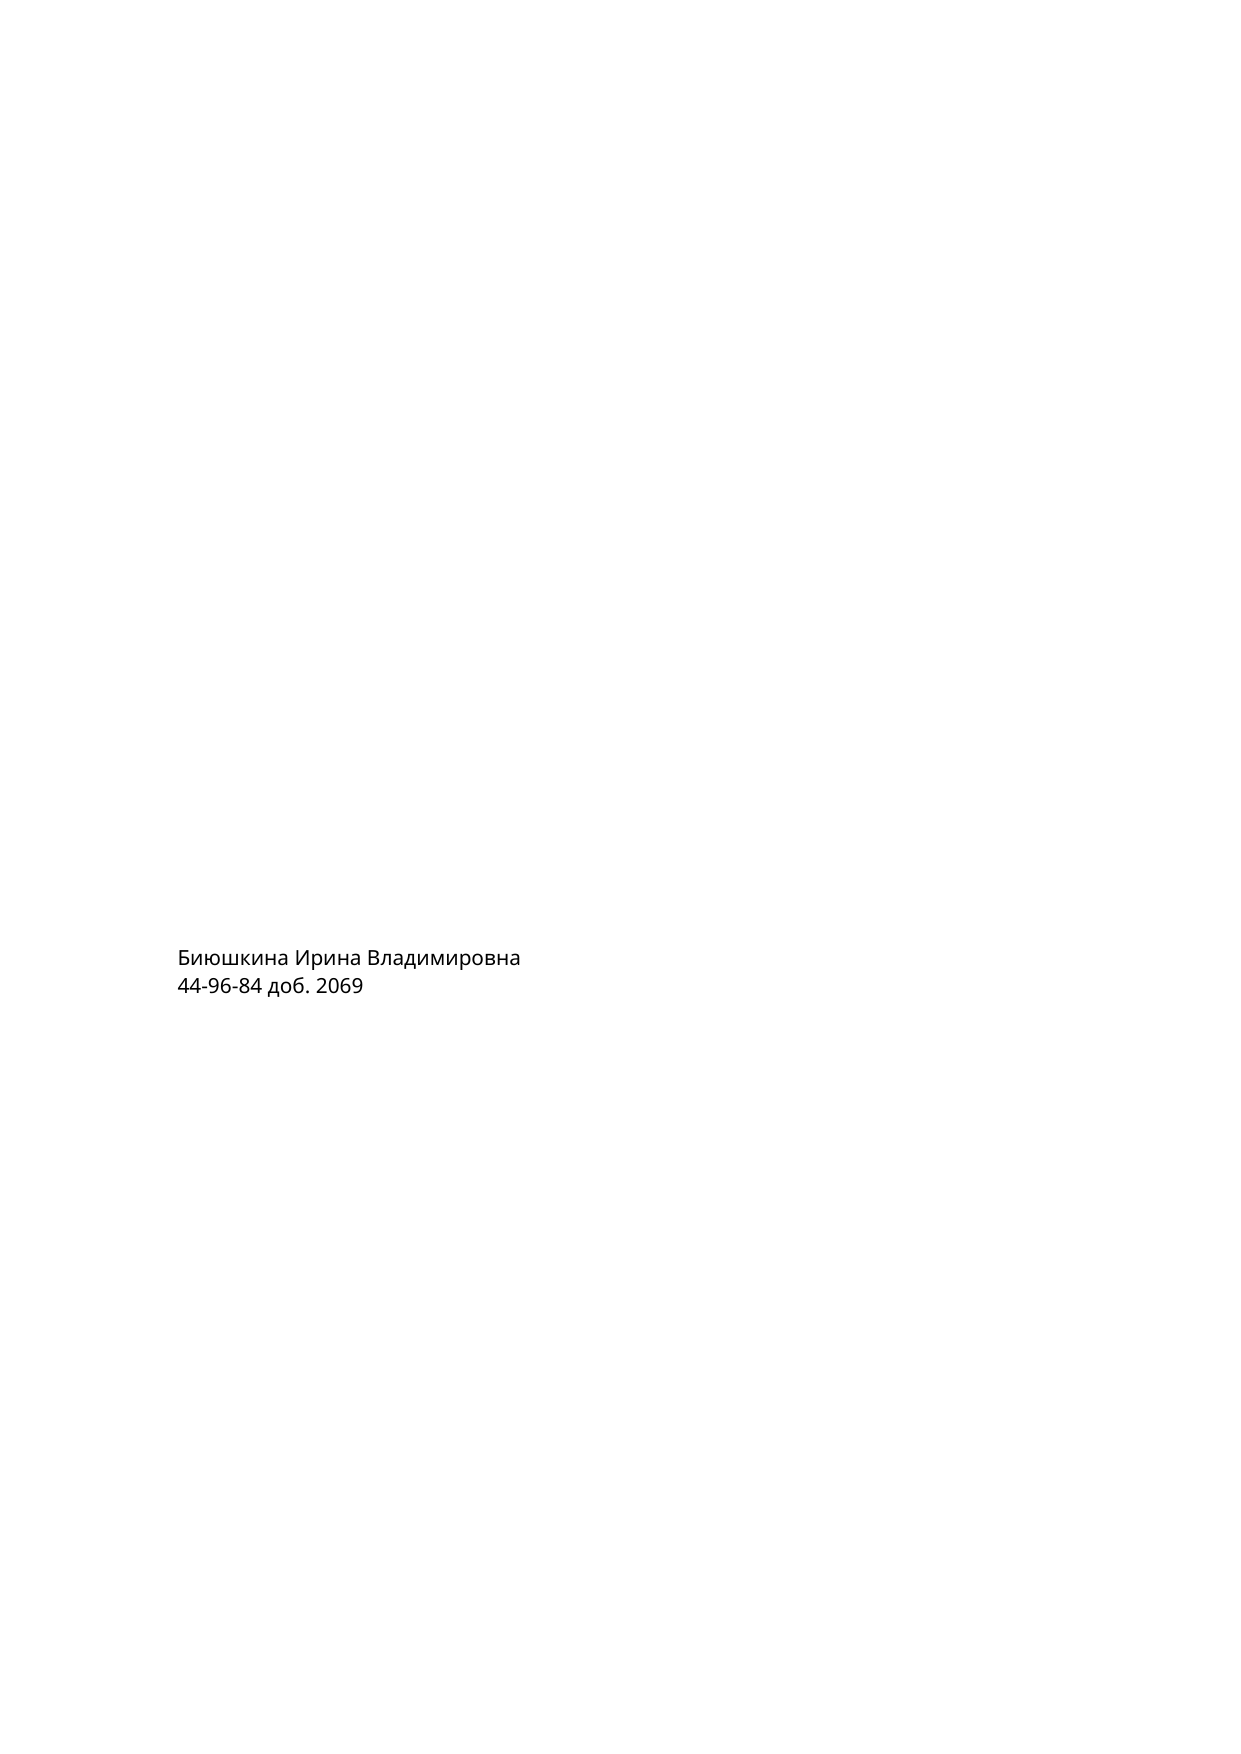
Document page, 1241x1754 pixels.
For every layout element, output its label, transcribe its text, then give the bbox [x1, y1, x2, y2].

text 44-96-84 доб. 2069 [177, 971, 1181, 1000]
text Биюшкина Ирина Владимировна [177, 943, 1181, 971]
